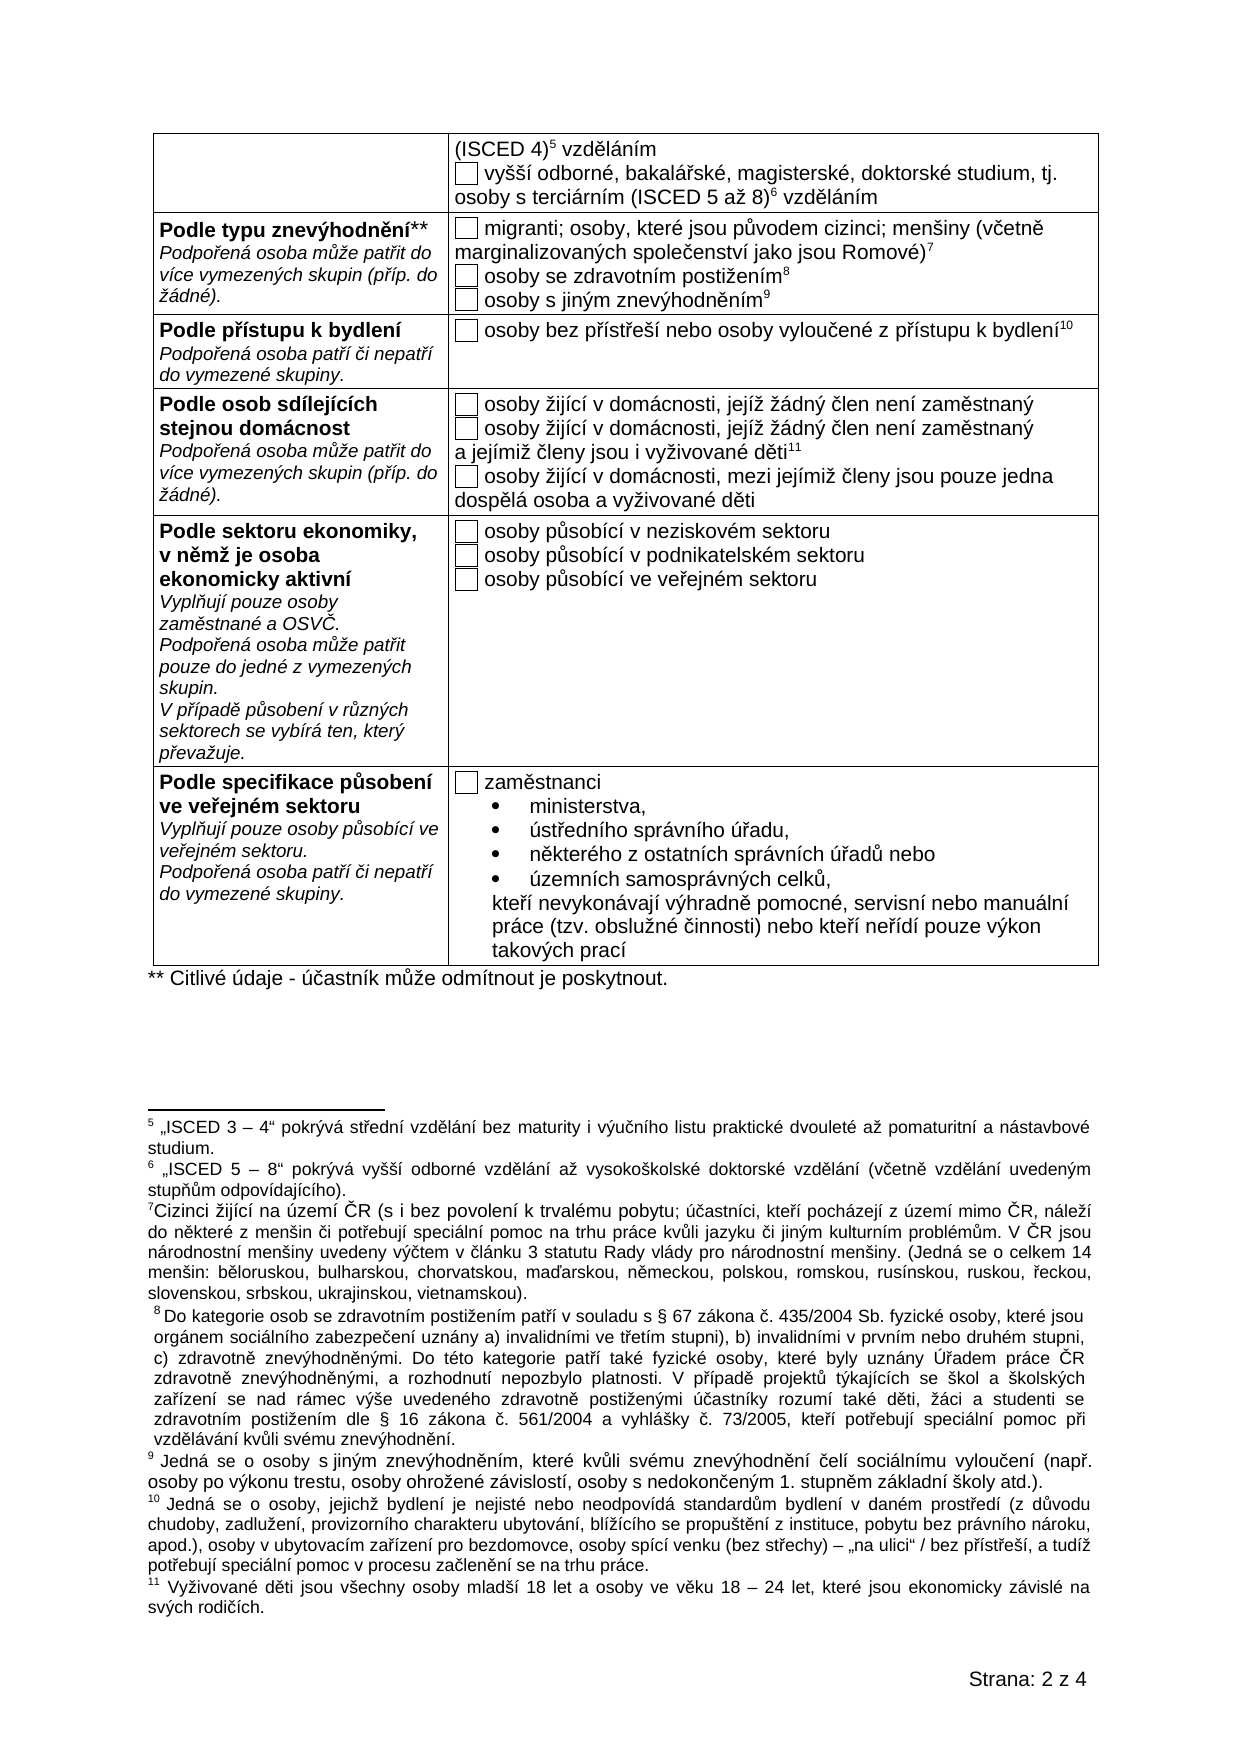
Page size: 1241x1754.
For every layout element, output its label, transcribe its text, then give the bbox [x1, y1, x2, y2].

table_cell Podle přístupu k bydlení Podpořená osoba patří či nepatří do vymezené skupiny. [154, 315, 448, 388]
text ** Citlivé údaje - účastník může odmítnout je poskytnout. [148, 966, 1092, 990]
table_cell osoby bez přístřeší nebo osoby vyloučené z přístupu k bydlení [449, 315, 1098, 388]
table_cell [449, 134, 1098, 212]
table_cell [154, 134, 448, 212]
table_cell zaměstnanci ministerstva, ústředního správního úřadu, některého z ostatních správních úřadů nebo územních samosprávných celků, kteří nevykonávají výhradně pomocné, servisní nebo manuální práce (tzv. obslužné činnosti) nebo kteří neřídí pouze výkon takových prací [449, 767, 1098, 965]
table_cell Podle osob sdílejících stejnou domácnost Podpořená osoba může patřit do více vymezených skupin (příp. do žádné). [154, 389, 448, 515]
table_cell osoby působící v neziskovém sektoru osoby působící v podnikatelském sektoru osoby působící ve veřejném sektoru [449, 516, 1098, 766]
table_cell Podle sektoru ekonomiky, v němž je osoba ekonomicky aktivní Vyplňují pouze osoby zaměstnané a OSVČ. Podpořená osoba může patřit pouze do jedné z vymezených skupin. V případě působení v různých sektorech se vybírá ten, který převažuje. [154, 516, 448, 766]
table_cell osoby žijící v domácnosti, jejíž žádný člen není zaměstnaný osoby žijící v domácnosti, jejíž žádný člen není zaměstnaný a jejímiž členy jsou i vyživované děti osoby žijící v domácnosti, mezi jejímiž členy jsou pouze jedna dospělá osoba a vyživované děti [449, 389, 1098, 515]
table_cell migranti; osoby, které jsou původem cizinci; menšiny (včetně marginalizovaných společenství jako jsou Romové) osoby se zdravotním postižením osoby s jiným znevýhodněním [449, 213, 1098, 314]
table_cell Podle specifikace působení ve veřejném sektoru Vyplňují pouze osoby působící ve veřejném sektoru. Podpořená osoba patří či nepatří do vymezené skupiny. [154, 767, 448, 965]
table_cell Podle typu znevýhodnění** Podpořená osoba může patřit do více vymezených skupin (příp. do žádné). [154, 213, 448, 314]
